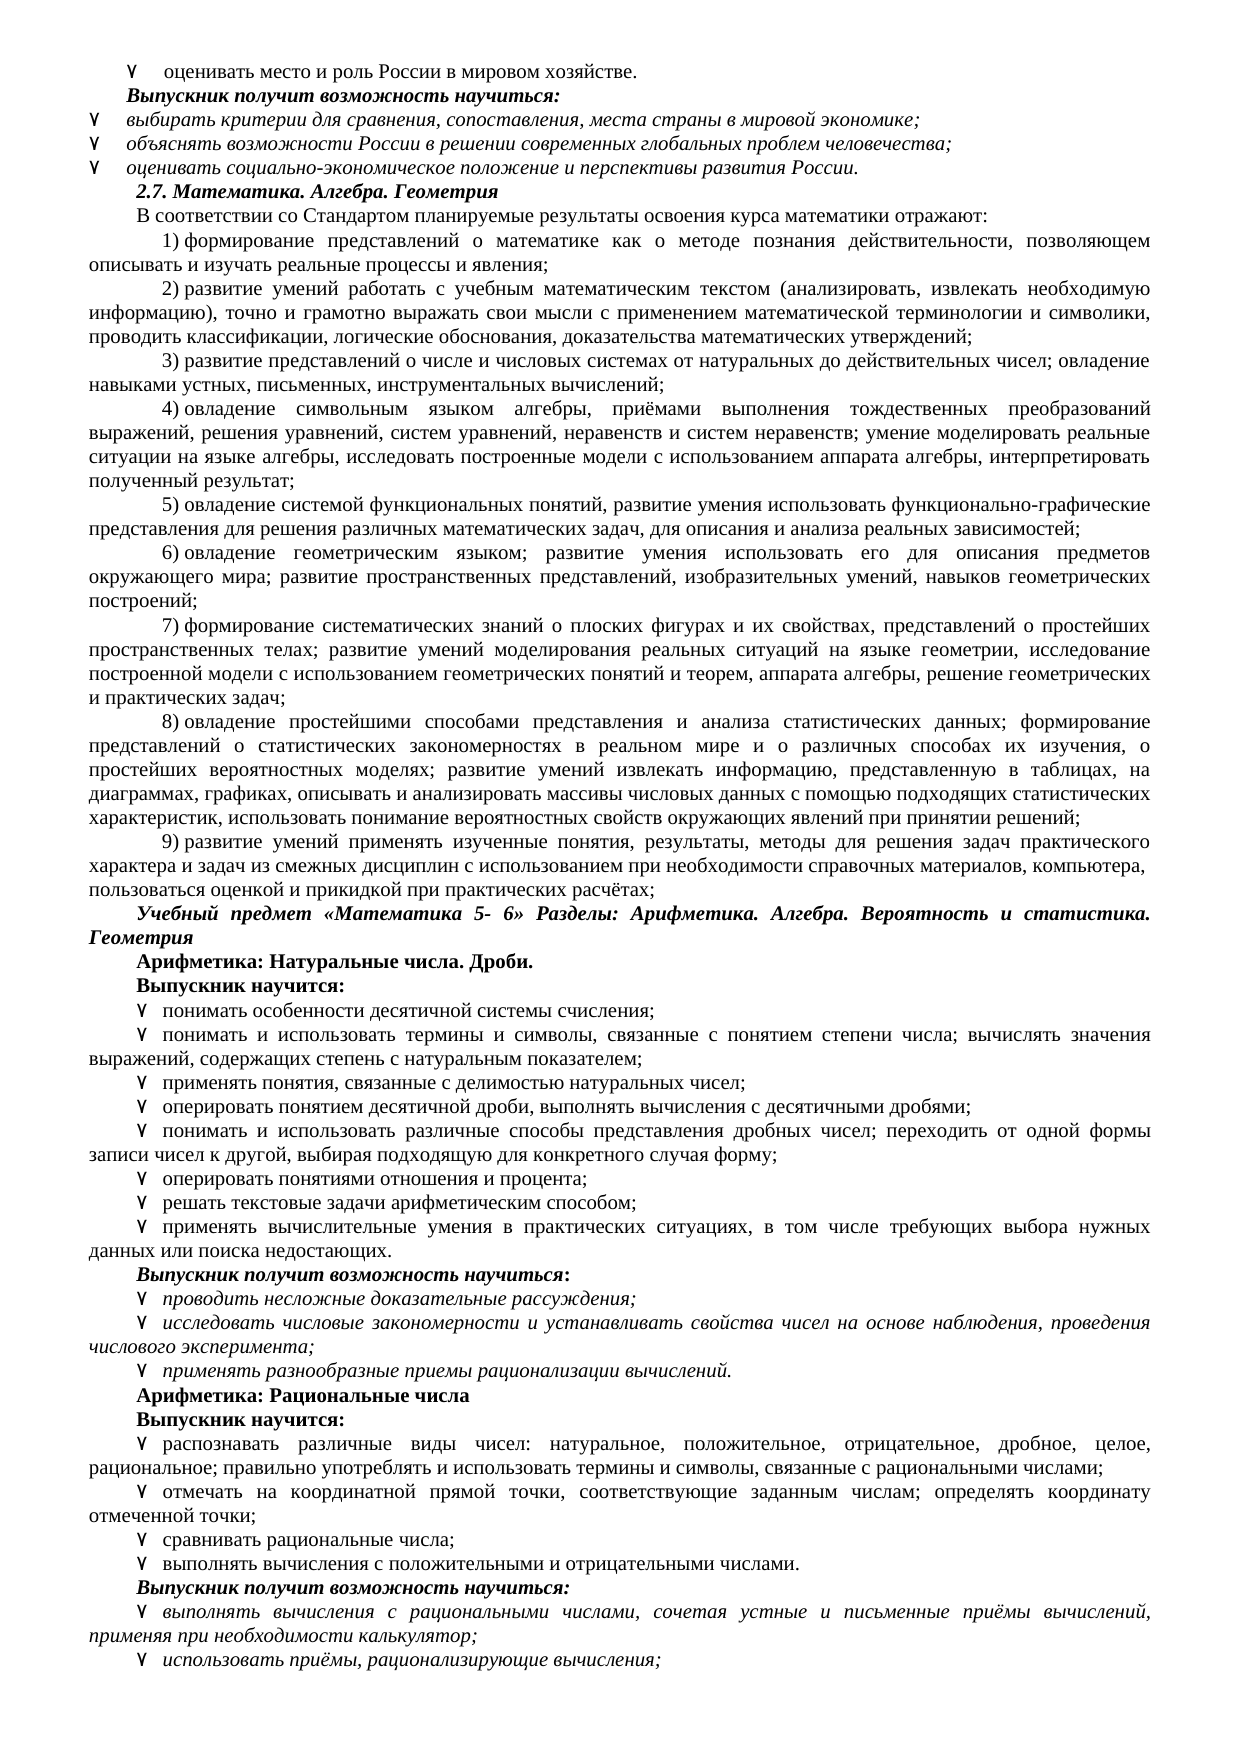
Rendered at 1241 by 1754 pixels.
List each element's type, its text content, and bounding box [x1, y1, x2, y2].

text 9) развитие умений применять изученные понятия, результаты, методы для решения задач практического характера и задач из смежных дисциплин с использованием при необходимости справочных материалов, компьютера, пользоваться оценкой и прикидкой при практических расчётах; [89, 829, 1152, 901]
text 3) развитие представлений о числе и числовых системах от натуральных до действительных чисел; овладение навыками устных, письменных, инструментальных вычислений; [89, 348, 1152, 396]
list оценивать социально-экономическое положение и перспективы развития России. [89, 155, 1152, 179]
text 2.7. Математика. Алгебра. Геометрия [89, 179, 1152, 203]
list выполнять вычисления с положительными и отрицательными числами. [89, 1551, 1152, 1575]
text 6) овладение геометрическим языком; развитие умения использовать его для описания предметов окружающего мира; развитие пространственных представлений, изобразительных умений, навыков геометрических построений; [89, 540, 1152, 612]
list понимать и использовать термины и символы, связанные с понятием степени числа; вычислять значения выражений, содержащих степень с натуральным показателем; [89, 1022, 1152, 1070]
list проводить несложные доказательные рассуждения; [89, 1286, 1152, 1310]
list понимать особенности десятичной системы счисления; [89, 997, 1152, 1022]
list использовать приёмы, рационализирующие вычисления; [89, 1647, 1152, 1671]
text 7) формирование систематических знаний о плоских фигурах и их свойствах, представлений о простейших пространственных телах; развитие умений моделирования реальных ситуаций на языке геометрии, исследование построенной модели с использованием геометрических понятий и теорем, аппарата алгебры, решение геометрических и практических задач; [89, 612, 1152, 709]
text Арифметика: Рациональные числа [89, 1382, 1152, 1407]
text 4) овладение символьным языком алгебры, приёмами выполнения тождественных преобразований выражений, решения уравнений, систем уравнений, неравенств и систем неравенств; умение моделировать реальные ситуации на языке алгебры, исследовать построенные модели с использованием аппарата алгебры, интерпретировать полученный результат; [89, 396, 1152, 492]
list объяснять возможности России в решении современных глобальных проблем человечества; [89, 131, 1152, 155]
text Выпускник научится: [89, 1407, 1152, 1431]
text 5) овладение системой функциональных понятий, развитие умения использовать функционально-графические представления для решения различных математических задач, для описания и анализа реальных зависимостей; [89, 492, 1152, 540]
text Выпускник научится: [89, 973, 1152, 997]
list отмечать на координатной прямой точки, соответствующие заданным числам; определять координату отмеченной точки; [89, 1479, 1152, 1527]
list оперировать понятиями отношения и процента; [89, 1166, 1152, 1190]
list понимать и использовать различные способы представления дробных чисел; переходить от одной формы записи чисел к другой, выбирая подходящую для конкретного случая форму; [89, 1118, 1152, 1166]
list исследовать числовые закономерности и устанавливать свойства чисел на основе наблюдения, проведения числового эксперимента; [89, 1310, 1152, 1358]
list выбирать критерии для сравнения, сопоставления, места страны в мировой экономике; [89, 107, 1152, 131]
text Выпускник получит возможность научиться: [89, 1575, 1152, 1599]
text Арифметика: Натуральные числа. Дроби. [89, 949, 1152, 973]
list распознавать различные виды чисел: натуральное, положительное, отрицательное, дробное, целое, рациональное; правильно употреблять и использовать термины и символы, связанные с рациональными числами; [89, 1431, 1152, 1479]
text 8) овладение простейшими способами представления и анализа статистических данных; формирование представлений о статистических закономерностях в реальном мире и о различных способах их изучения, о простейших вероятностных моделях; развитие умений извлекать информацию, представленную в таблицах, на диаграммах, графиках, описывать и анализировать массивы числовых данных с помощью подходящих статистических характеристик, использовать понимание вероятностных свойств окружающих явлений при принятии решений; [89, 709, 1152, 829]
list оперировать понятием десятичной дроби, выполнять вычисления с десятичными дробями; [89, 1094, 1152, 1118]
list применять вычислительные умения в практических ситуациях, в том числе требующих выбора нужных данных или поиска недостающих. [89, 1214, 1152, 1262]
text Выпускник получит возможность научиться: [89, 1262, 1152, 1286]
list выполнять вычисления с рациональными числами, сочетая устные и письменные приёмы вычислений, применяя при необходимости калькулятор; [89, 1599, 1152, 1647]
text 2) развитие умений работать с учебным математическим текстом (анализировать, извлекать необходимую информацию), точно и грамотно выражать свои мысли с применением математической терминологии и символики, проводить классификации, логические обоснования, доказательства математических утверждений; [89, 276, 1152, 348]
text В соответствии со Стандартом планируемые результаты освоения курса математики отражают: [89, 203, 1152, 227]
list применять разнообразные приемы рационализации вычислений. [89, 1358, 1152, 1382]
list сравнивать рациональные числа; [89, 1527, 1152, 1551]
text Учебный предмет «Математика 5- 6» Разделы: Арифметика. Алгебра. Вероятность и статистика. Геометрия [89, 901, 1152, 949]
list оценивать место и роль России в мировом хозяйстве. [126, 59, 1152, 83]
list решать текстовые задачи арифметическим способом; [89, 1190, 1152, 1214]
list применять понятия, связанные с делимостью натуральных чисел; [89, 1070, 1152, 1094]
text 1) формирование представлений о математике как о методе познания действительности, позволяющем описывать и изучать реальные процессы и явления; [89, 227, 1152, 276]
text Выпускник получит возможность научиться: [89, 83, 1152, 107]
